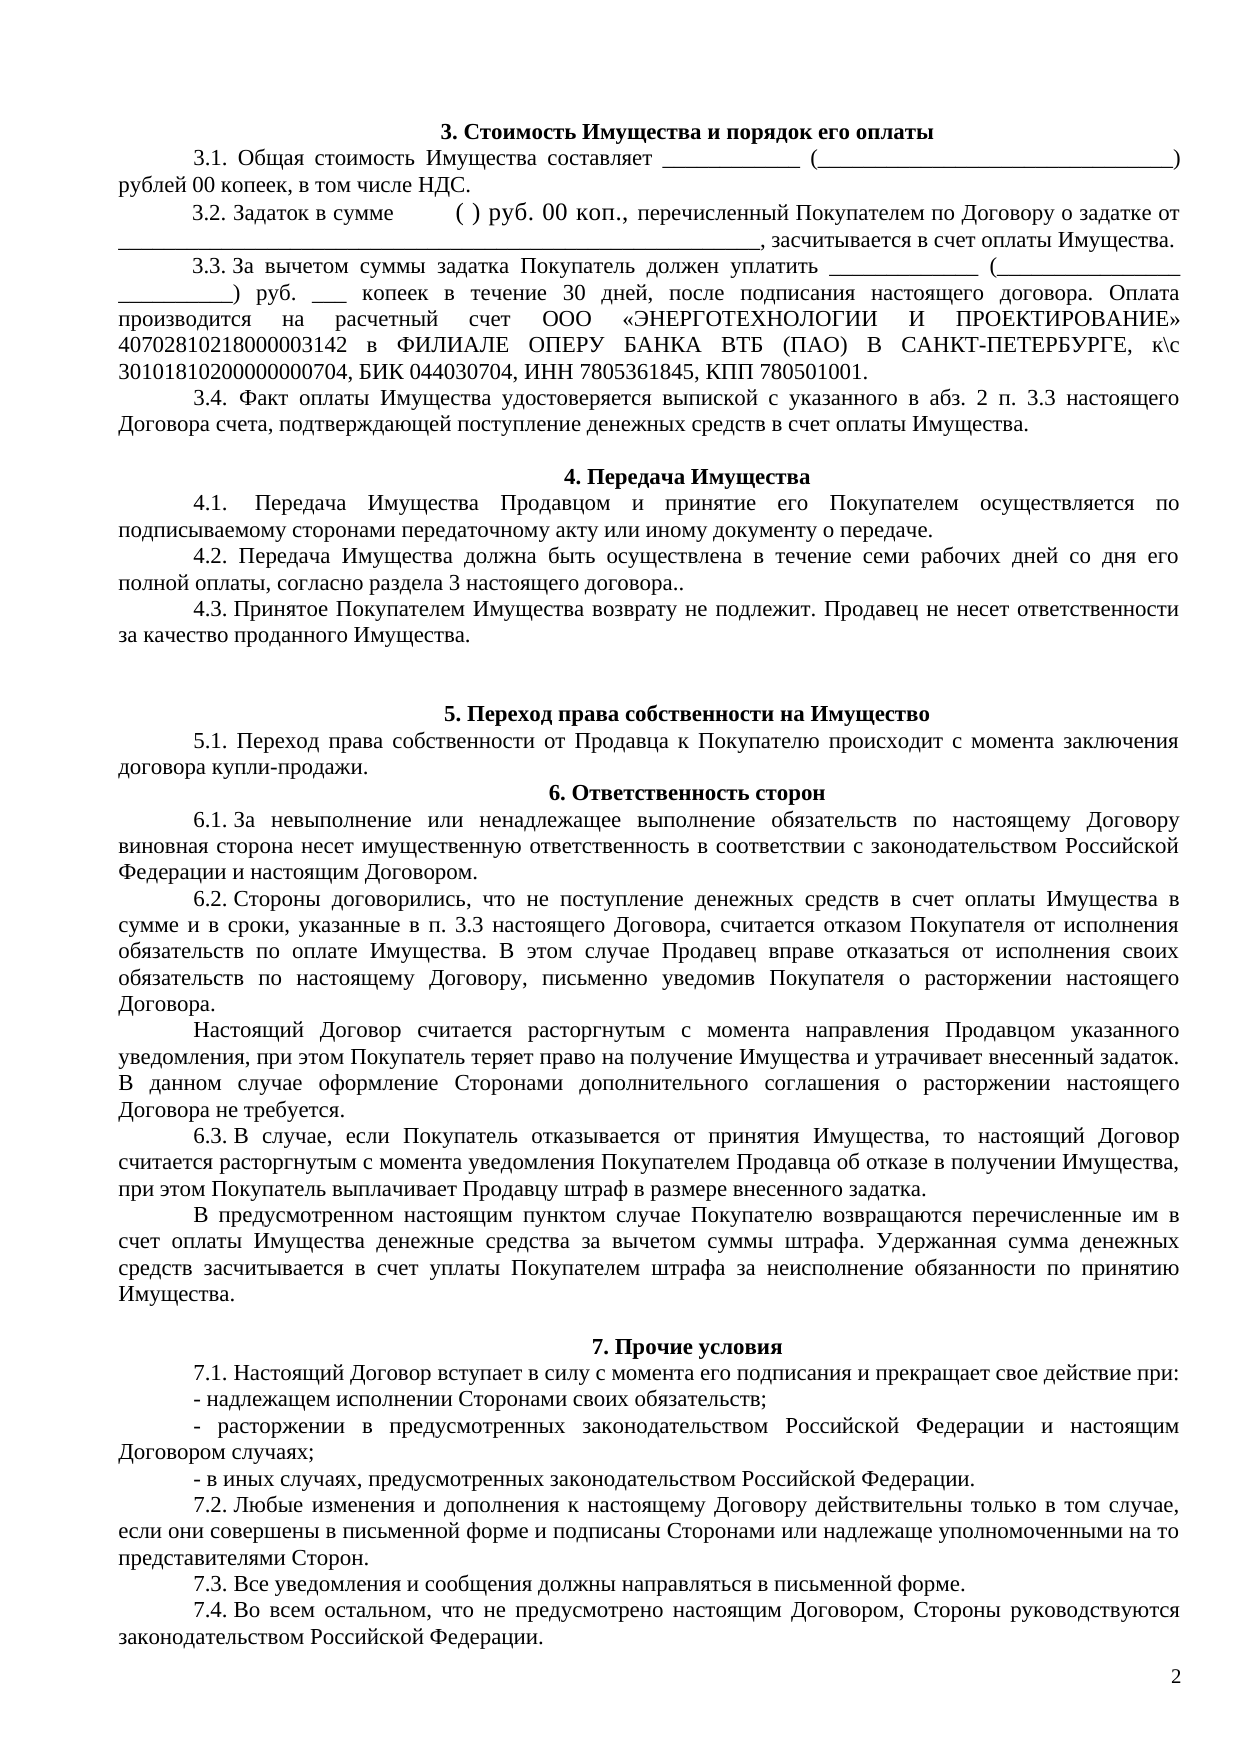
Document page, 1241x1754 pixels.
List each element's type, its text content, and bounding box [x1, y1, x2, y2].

text 3. Стоимость Имущества и порядок его оплаты [118, 118, 1181, 144]
text Настоящий Договор считается расторгнутым с момента направления Продавцом указанного уведомления, при этом Покупатель теряет право на получение Имущества и утрачивает внесенный задаток. В данном случае оформление Сторонами дополнительного соглашения о расторжении настоящего Договора не требуется. [118, 1017, 1181, 1122]
text 7. Прочие условия [118, 1333, 1181, 1359]
text 7.4. Во всем остальном, что не предусмотрено настоящим Договором, Стороны руководствуются законодательством Российской Федерации. [118, 1596, 1181, 1649]
text 4. Передача Имущества [118, 463, 1181, 489]
text 7.1. Настоящий Договор вступает в силу с момента его подписания и прекращает свое действие при: [118, 1359, 1181, 1386]
text 6.1. За невыполнение или ненадлежащее выполнение обязательств по настоящему Договору виновная сторона несет имущественную ответственность в соответствии с законодательством Российской Федерации и настоящим Договором. [118, 806, 1181, 885]
text 4.3. Принятое Покупателем Имущества возврату не подлежит. Продавец не несет ответственности за качество проданного Имущества. [118, 595, 1181, 648]
text 6.3. В случае, если Покупатель отказывается от принятия Имущества, то настоящий Договор считается расторгнутым с момента уведомления Покупателем Продавца об отказе в получении Имущества, при этом Покупатель выплачивает Продавцу штраф в размере внесенного задатка. [118, 1122, 1181, 1201]
text 5.1. Переход права собственности от Продавца к Покупателю происходит с момента заключения договора купли-продажи. [118, 727, 1181, 779]
text 6.2. Стороны договорились, что не поступление денежных средств в счет оплаты Имущества в сумме и в сроки, указанные в п. 3.3 настоящего Договора, считается отказом Покупателя от исполнения обязательств по оплате Имущества. В этом случае Продавец вправе отказаться от исполнения своих обязательств по настоящему Договору, письменно уведомив Покупателя о расторжении настоящего Договора. [118, 885, 1181, 1017]
text 7.3. Все уведомления и сообщения должны направляться в письменной форме. [118, 1570, 1181, 1596]
text 5. Переход права собственности на Имущество [118, 700, 1181, 727]
text - в иных случаях, предусмотренных законодательством Российской Федерации. [118, 1464, 1181, 1491]
text 3.4. Факт оплаты Имущества удостоверяется выпиской с указанного в абз. 2 п. 3.3 настоящего Договора счета, подтверждающей поступление денежных средств в счет оплаты Имущества. [118, 384, 1181, 437]
text В предусмотренном настоящим пунктом случае Покупателю возвращаются перечисленные им в счет оплаты Имущества денежные средства за вычетом суммы штрафа. Удержанная сумма денежных средств засчитывается в счет уплаты Покупателем штрафа за неисполнение обязанности по принятию Имущества. [118, 1201, 1181, 1306]
text - надлежащем исполнении Сторонами своих обязательств; [118, 1386, 1181, 1412]
text 7.2. Любые изменения и дополнения к настоящему Договору действительны только в том случае, если они совершены в письменной форме и подписаны Сторонами или надлежаще уполномоченными на то представителями Сторон. [118, 1491, 1181, 1570]
text 3.2. Задаток в сумме ( ) руб. 00 коп., перечисленный Покупателем по Договору о задатке от ________________________________________________________, засчитывается в счет оплаты Имущества. [118, 197, 1181, 252]
text 3.3. За вычетом суммы задатка Покупатель должен уплатить _____________ (________________ __________) руб. ___ копеек в течение 30 дней, после подписания настоящего договора. Оплата производится на расчетный счет ООО «ЭНЕРГОТЕХНОЛОГИИ И ПРОЕКТИРОВАНИЕ» 40702810218000003142 в ФИЛИАЛЕ ОПЕРУ БАНКА ВТБ (ПАО) В САНКТ-ПЕТЕРБУРГЕ, к\с 30101810200000000704, БИК 044030704, ИНН 7805361845, КПП 780501001. [118, 252, 1181, 384]
text 4.2. Передача Имущества должна быть осуществлена в течение семи рабочих дней со дня его полной оплаты, согласно раздела 3 настоящего договора.. [118, 542, 1181, 595]
text 4.1. Передача Имущества Продавцом и принятие его Покупателем осуществляется по подписываемому сторонами передаточному акту или иному документу о передаче. [118, 489, 1181, 542]
text 6. Ответственность сторон [118, 779, 1181, 806]
text - расторжении в предусмотренных законодательством Российской Федерации и настоящим Договором случаях; [118, 1412, 1181, 1464]
text 3.1. Общая стоимость Имущества составляет ____________ (_______________________________) рублей 00 копеек, в том числе НДС. [118, 144, 1181, 197]
